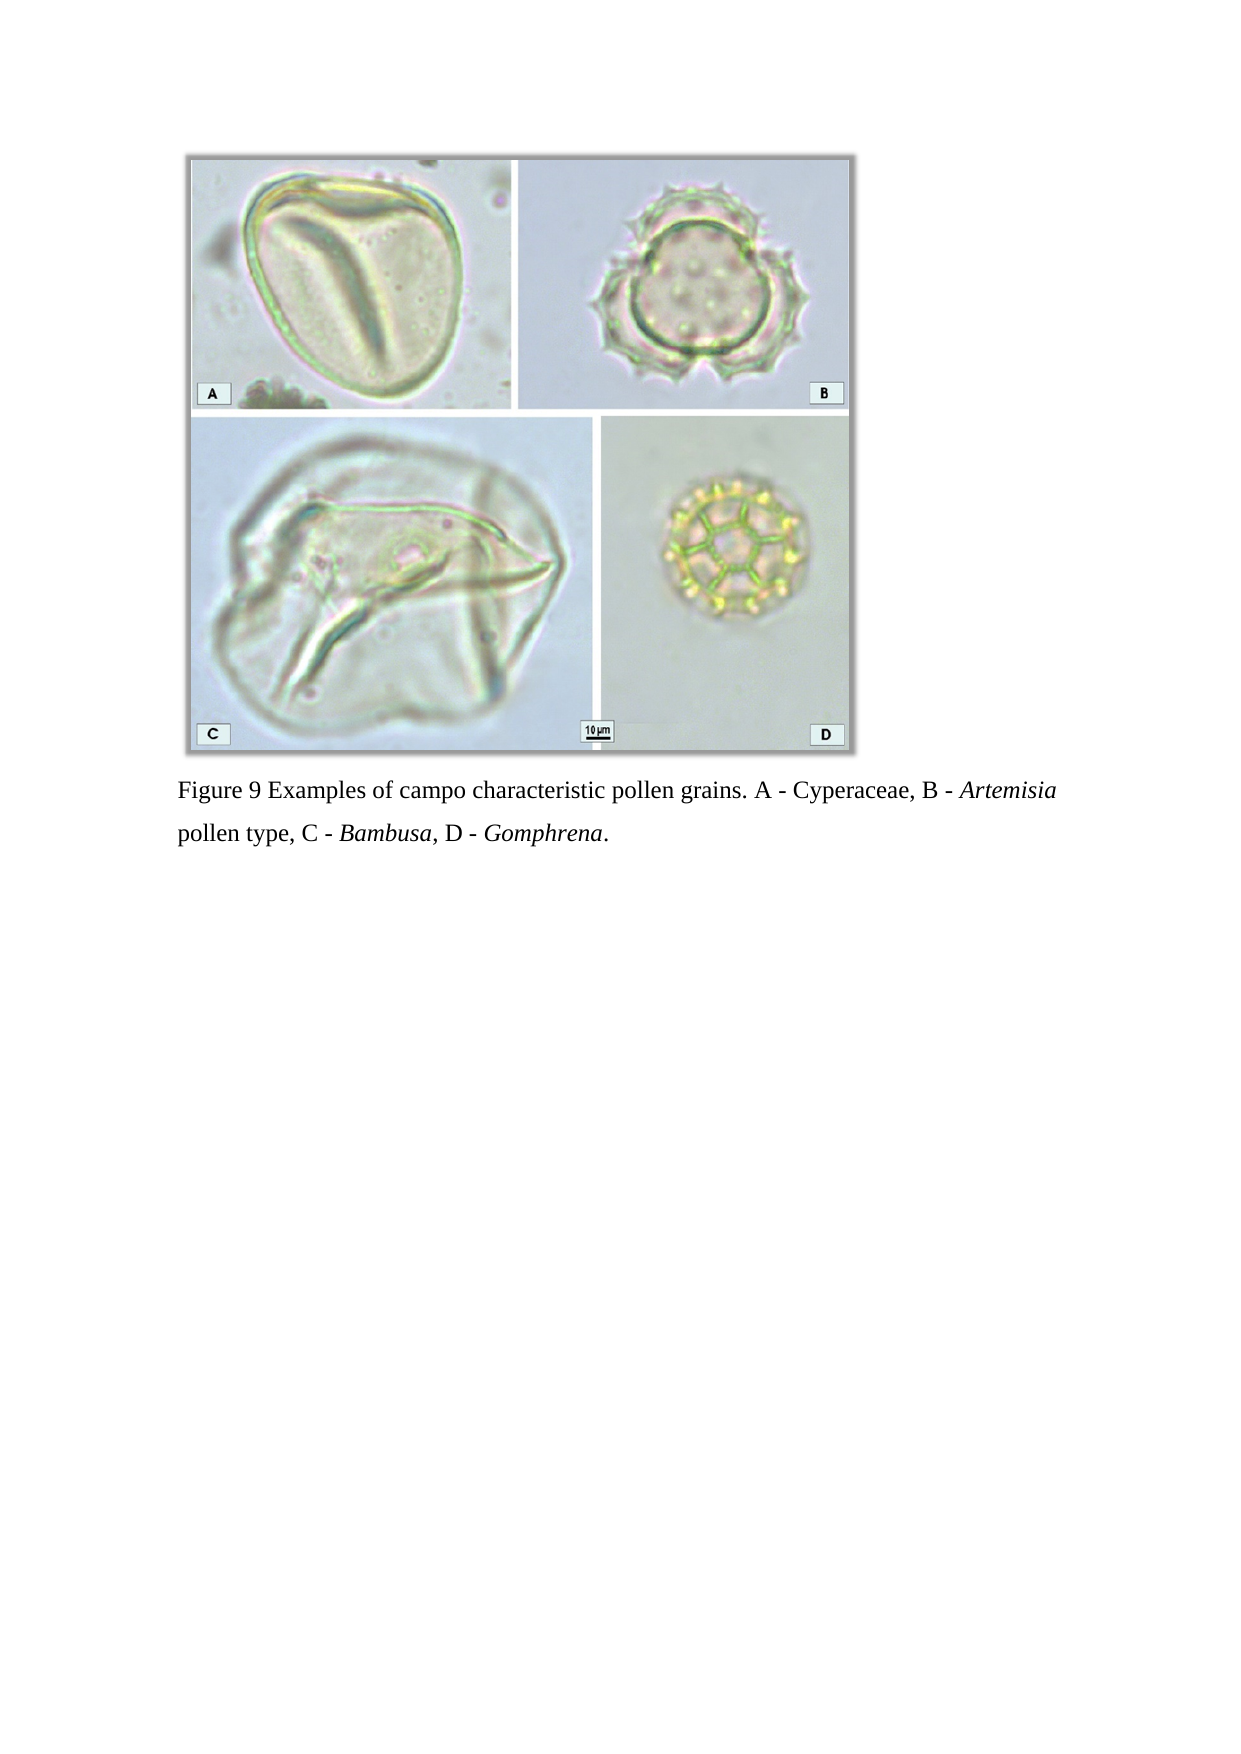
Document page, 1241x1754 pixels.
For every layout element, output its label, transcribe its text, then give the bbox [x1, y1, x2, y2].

picture [177, 147, 862, 762]
text Figure 9 Examples of campo characteristic pollen grains. A - Cyperaceae, B - Artemisia pollen type, C - Bambusa, D - Gomphrena. [177, 775, 1063, 847]
